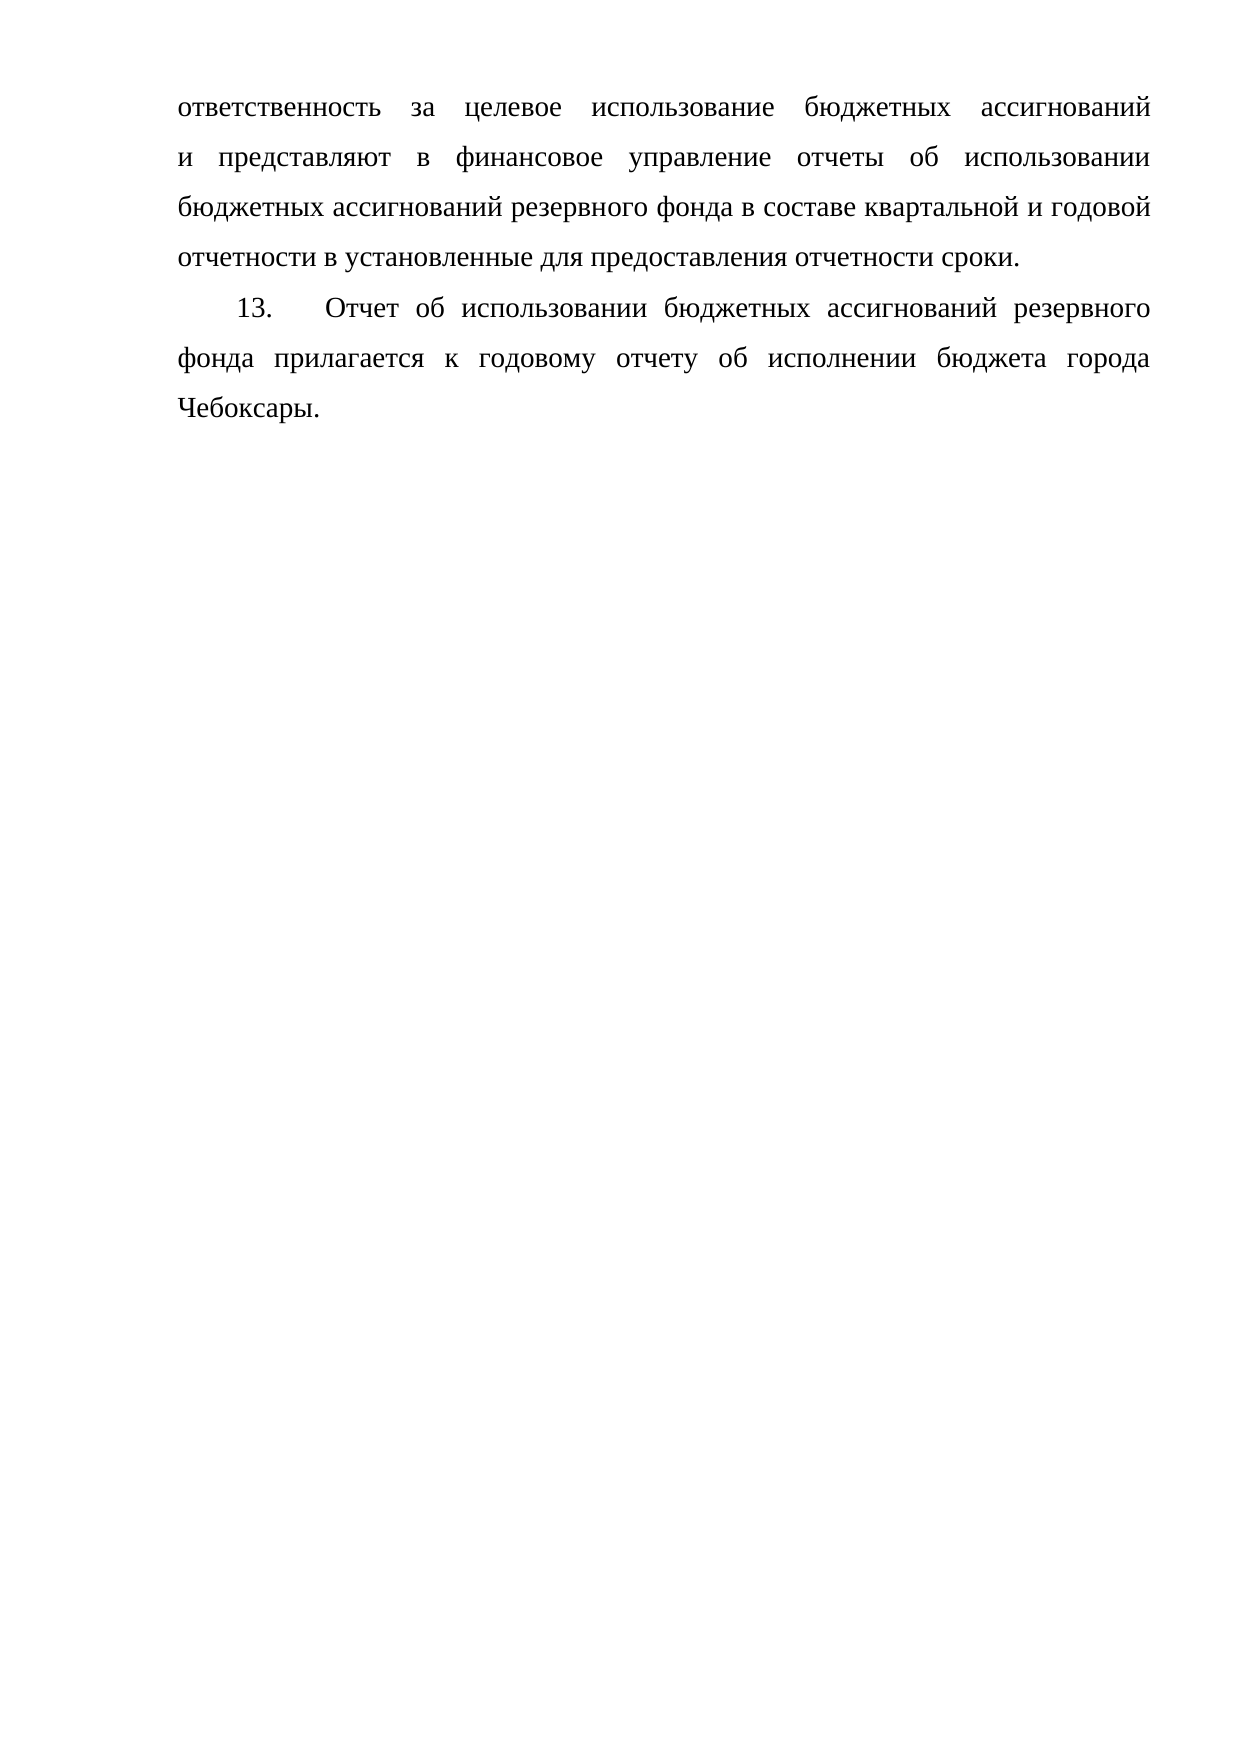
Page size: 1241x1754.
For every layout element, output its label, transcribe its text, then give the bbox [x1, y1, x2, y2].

list Отчет об использовании бюджетных ассигнований резервного фонда прилагается к годовому отчету об исполнении бюджета города Чебоксары. [177, 290, 1152, 424]
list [177, 89, 1152, 273]
